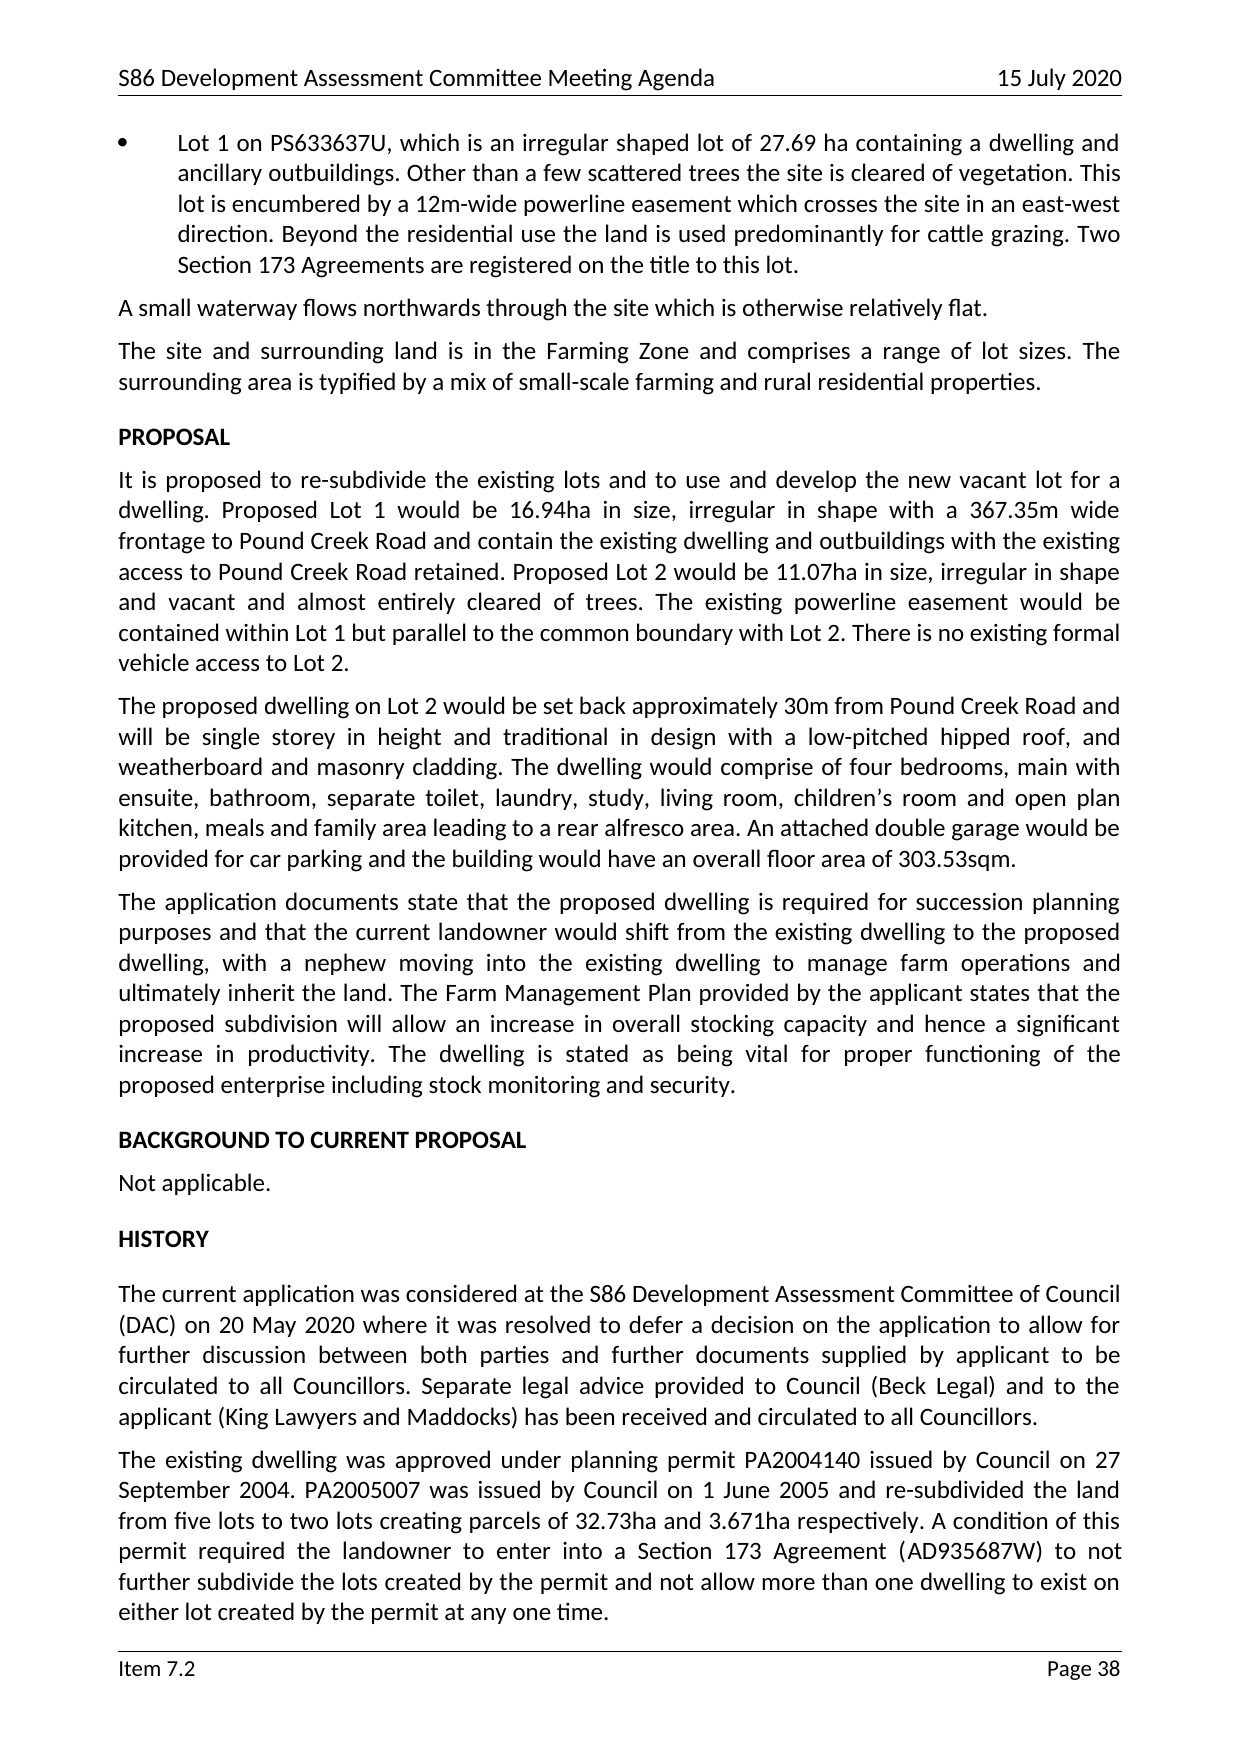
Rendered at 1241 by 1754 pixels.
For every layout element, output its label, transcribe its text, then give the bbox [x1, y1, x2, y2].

text The site and surrounding land is in the Farming Zone and comprises a range of lot sizes. The surrounding area is typified by a mix of small-scale farming and rural residential properties. [118, 335, 1122, 396]
subtitle Proposal [118, 421, 1122, 452]
text The existing dwelling was approved under planning permit PA2004140 issued by Council on 27 September 2004. PA2005007 was issued by Council on 1 June 2005 and re-subdivided the land from five lots to two lots creating parcels of 32.73ha and 3.671ha respectively. A condition of this permit required the landowner to enter into a Section 173 Agreement (AD935687W) to not further subdivide the lots created by the permit and not allow more than one dwelling to exist on either lot created by the permit at any one time. [118, 1444, 1122, 1627]
text The application documents state that the proposed dwelling is required for succession planning purposes and that the current landowner would shift from the existing dwelling to the proposed dwelling, with a nephew moving into the existing dwelling to manage farm operations and ultimately inherit the land. The Farm Management Plan provided by the applicant states that the proposed subdivision will allow an increase in overall stocking capacity and hence a significant increase in productivity. The dwelling is stated as being vital for proper functioning of the proposed enterprise including stock monitoring and security. [118, 886, 1122, 1099]
text Not applicable. [118, 1168, 1122, 1198]
text It is proposed to re-subdivide the existing lots and to use and develop the new vacant lot for a dwelling. Proposed Lot 1 would be 16.94ha in size, irregular in shape with a 367.35m wide frontage to Pound Creek Road and contain the existing dwelling and outbuildings with the existing access to Pound Creek Road retained. Proposed Lot 2 would be 11.07ha in size, irregular in shape and vacant and almost entirely cleared of trees. The existing powerline easement would be contained within Lot 1 but parallel to the common boundary with Lot 2. There is no existing formal vehicle access to Lot 2. [118, 464, 1122, 678]
list  Lot 1 on PS633637U, which is an irregular shaped lot of 27.69 ha containing a dwelling and ancillary outbuildings. Other than a few scattered trees the site is cleared of vegetation. This lot is encumbered by a 12m-wide powerline easement which crosses the site in an east-west direction. Beyond the residential use the land is used predominantly for cattle grazing. Two Section 173 Agreements are registered on the title to this lot. [118, 127, 1122, 279]
text The current application was considered at the S86 Development Assessment Committee of Council (DAC) on 20 May 2020 where it was resolved to defer a decision on the application to allow for further discussion between both parties and further documents supplied by applicant to be circulated to all Councillors. Separate legal advice provided to Council (Beck Legal) and to the applicant (King Lawyers and Maddocks) has been received and circulated to all Councillors. [118, 1279, 1122, 1431]
text A small waterway flows northwards through the site which is otherwise relatively flat. [118, 292, 1122, 323]
subtitle History [118, 1223, 1122, 1254]
text The proposed dwelling on Lot 2 would be set back approximately 30m from Pound Creek Road and will be single storey in height and traditional in design with a low-pitched hipped roof, and weatherboard and masonry cladding. The dwelling would comprise of four bedrooms, main with ensuite, bathroom, separate toilet, laundry, study, living room, children’s room and open plan kitchen, meals and family area leading to a rear alfresco area. An attached double garage would be provided for car parking and the building would have an overall floor area of 303.53sqm. [118, 690, 1122, 873]
subtitle Background to Current Proposal [118, 1124, 1122, 1155]
